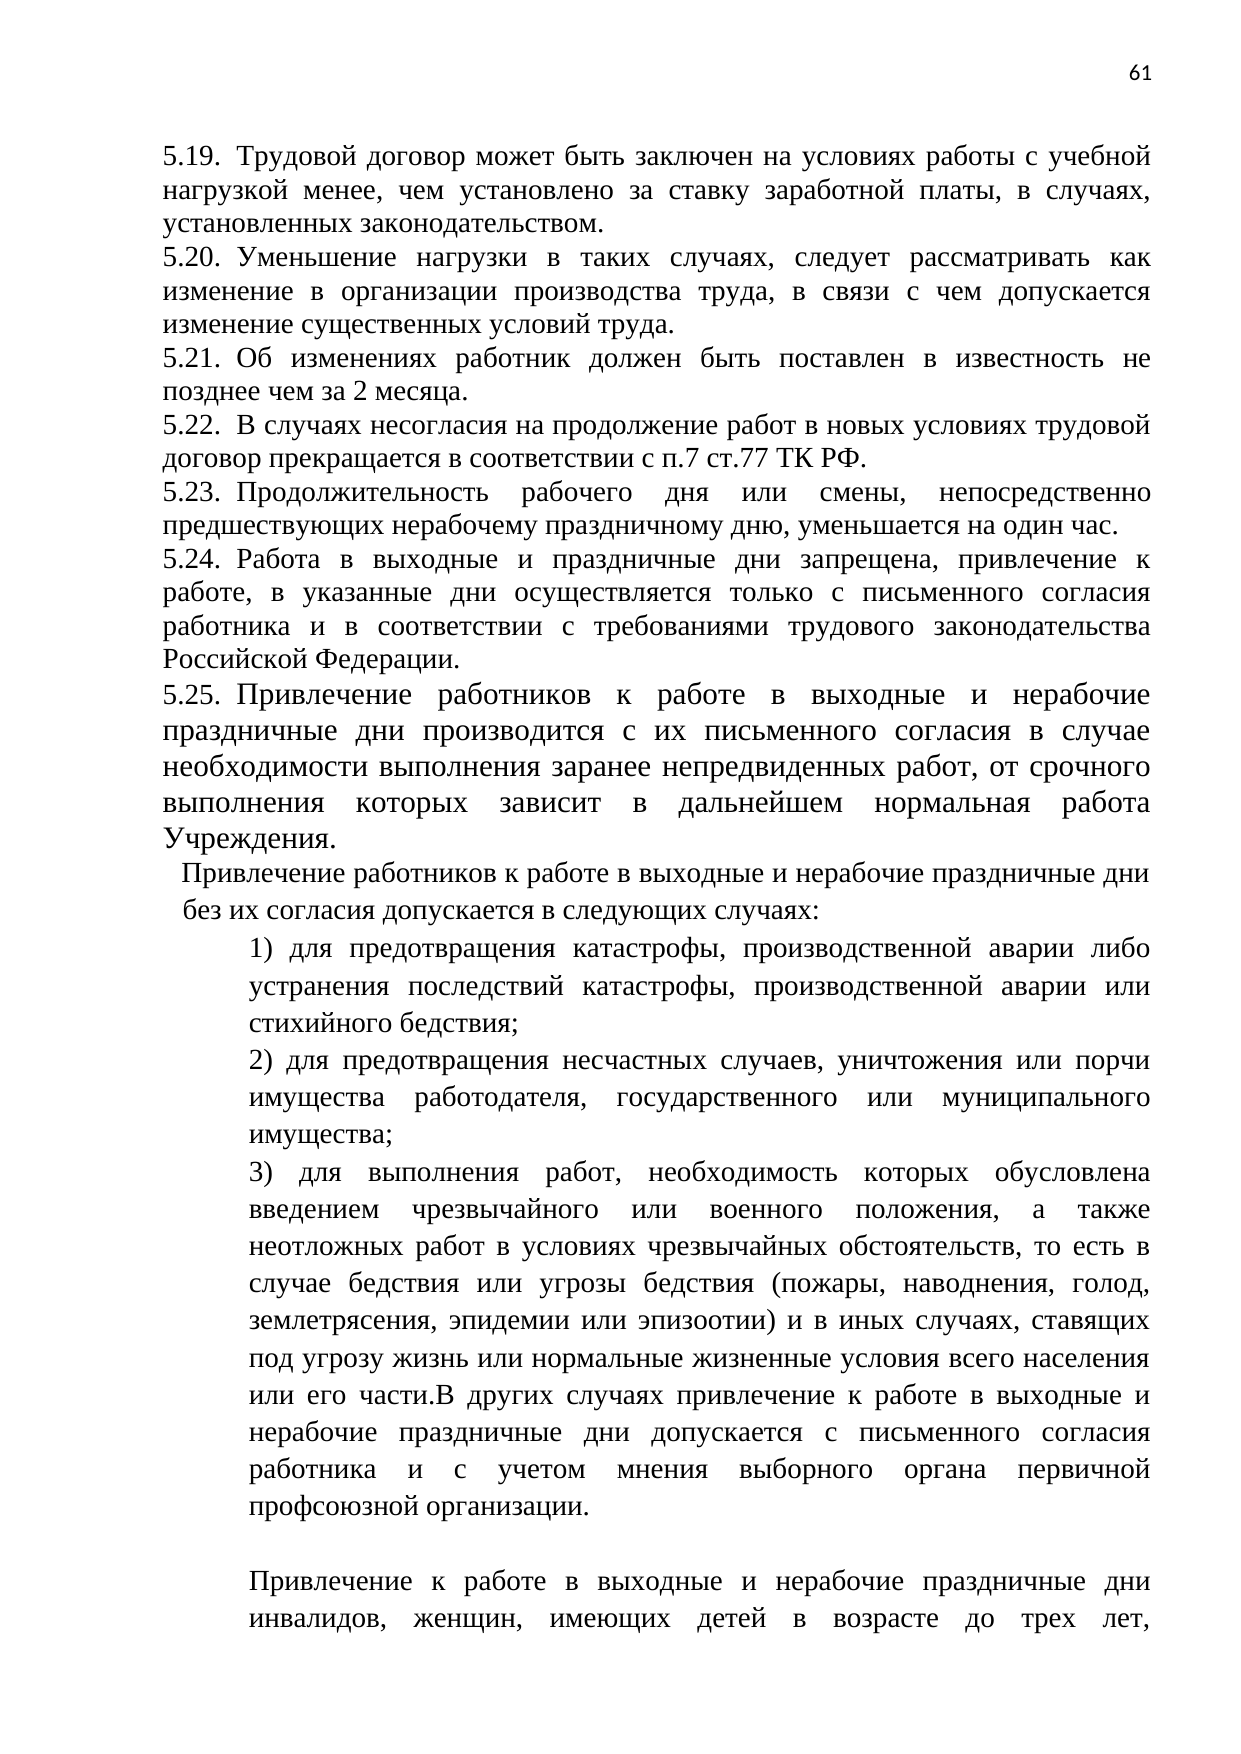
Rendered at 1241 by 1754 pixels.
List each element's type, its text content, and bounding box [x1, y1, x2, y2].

list 3) для выполнения работ, необходимость которых обусловлена введением чрезвычайного или военного положения, а также неотложных работ в условиях чрезвычайных обстоятельств, то есть в случае бедствия или угрозы бедствия (пожары, наводнения, голод, землетрясения, эпидемии или эпизоотии) и в иных случаях, ставящих под угрозу жизнь или нормальные жизненные условия всего населения или его части.В других случаях привлечение к работе в выходные и нерабочие праздничные дни допускается с письменного согласия работника и с учетом мнения выборного органа первичной профсоюзной организации. [248, 1154, 1151, 1522]
list Привлечение работников к работе в выходные и нерабочие праздничные дни производится с их письменного согласия в случае необходимости выполнения заранее непредвиденных работ, от срочного выполнения которых зависит в дальнейшем нормальная работа Учреждения. [162, 675, 1152, 855]
list Продолжительность рабочего дня или смены, непосредственно предшествующих нерабочему праздничному дню, уменьшается на один час. [162, 474, 1152, 541]
list В случаях несогласия на продолжение работ в новых условиях трудовой договор прекращается в соответствии с п.7 ст.77 ТК РФ. [162, 407, 1152, 474]
text Привлечение работников к работе в выходные и нерабочие праздничные дни без их согласия допускается в следующих случаях: [181, 855, 1151, 926]
list 1) для предотвращения катастрофы, производственной аварии либо устранения последствий катастрофы, производственной аварии или стихийного бедствия; [248, 931, 1151, 1038]
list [248, 1563, 1151, 1633]
list Работа в выходные и праздничные дни запрещена, привлечение к работе, в указанные дни осуществляется только с письменного согласия работника и в соответствии с требованиями трудового законодательства Российской Федерации. [162, 541, 1152, 675]
list Уменьшение нагрузки в таких случаях, следует рассматривать как изменение в организации производства труда, в связи с чем допускается изменение существенных условий труда. [162, 239, 1152, 340]
list 2) для предотвращения несчастных случаев, уничтожения или порчи имущества работодателя, государственного или муниципального имущества; [248, 1042, 1151, 1150]
list Трудовой договор может быть заключен на условиях работы с учебной нагрузкой менее, чем установлено за ставку заработной платы, в случаях, установленных законодательством. [162, 138, 1152, 239]
list Об изменениях работник должен быть поставлен в известность не позднее чем за 2 месяца. [162, 340, 1152, 407]
